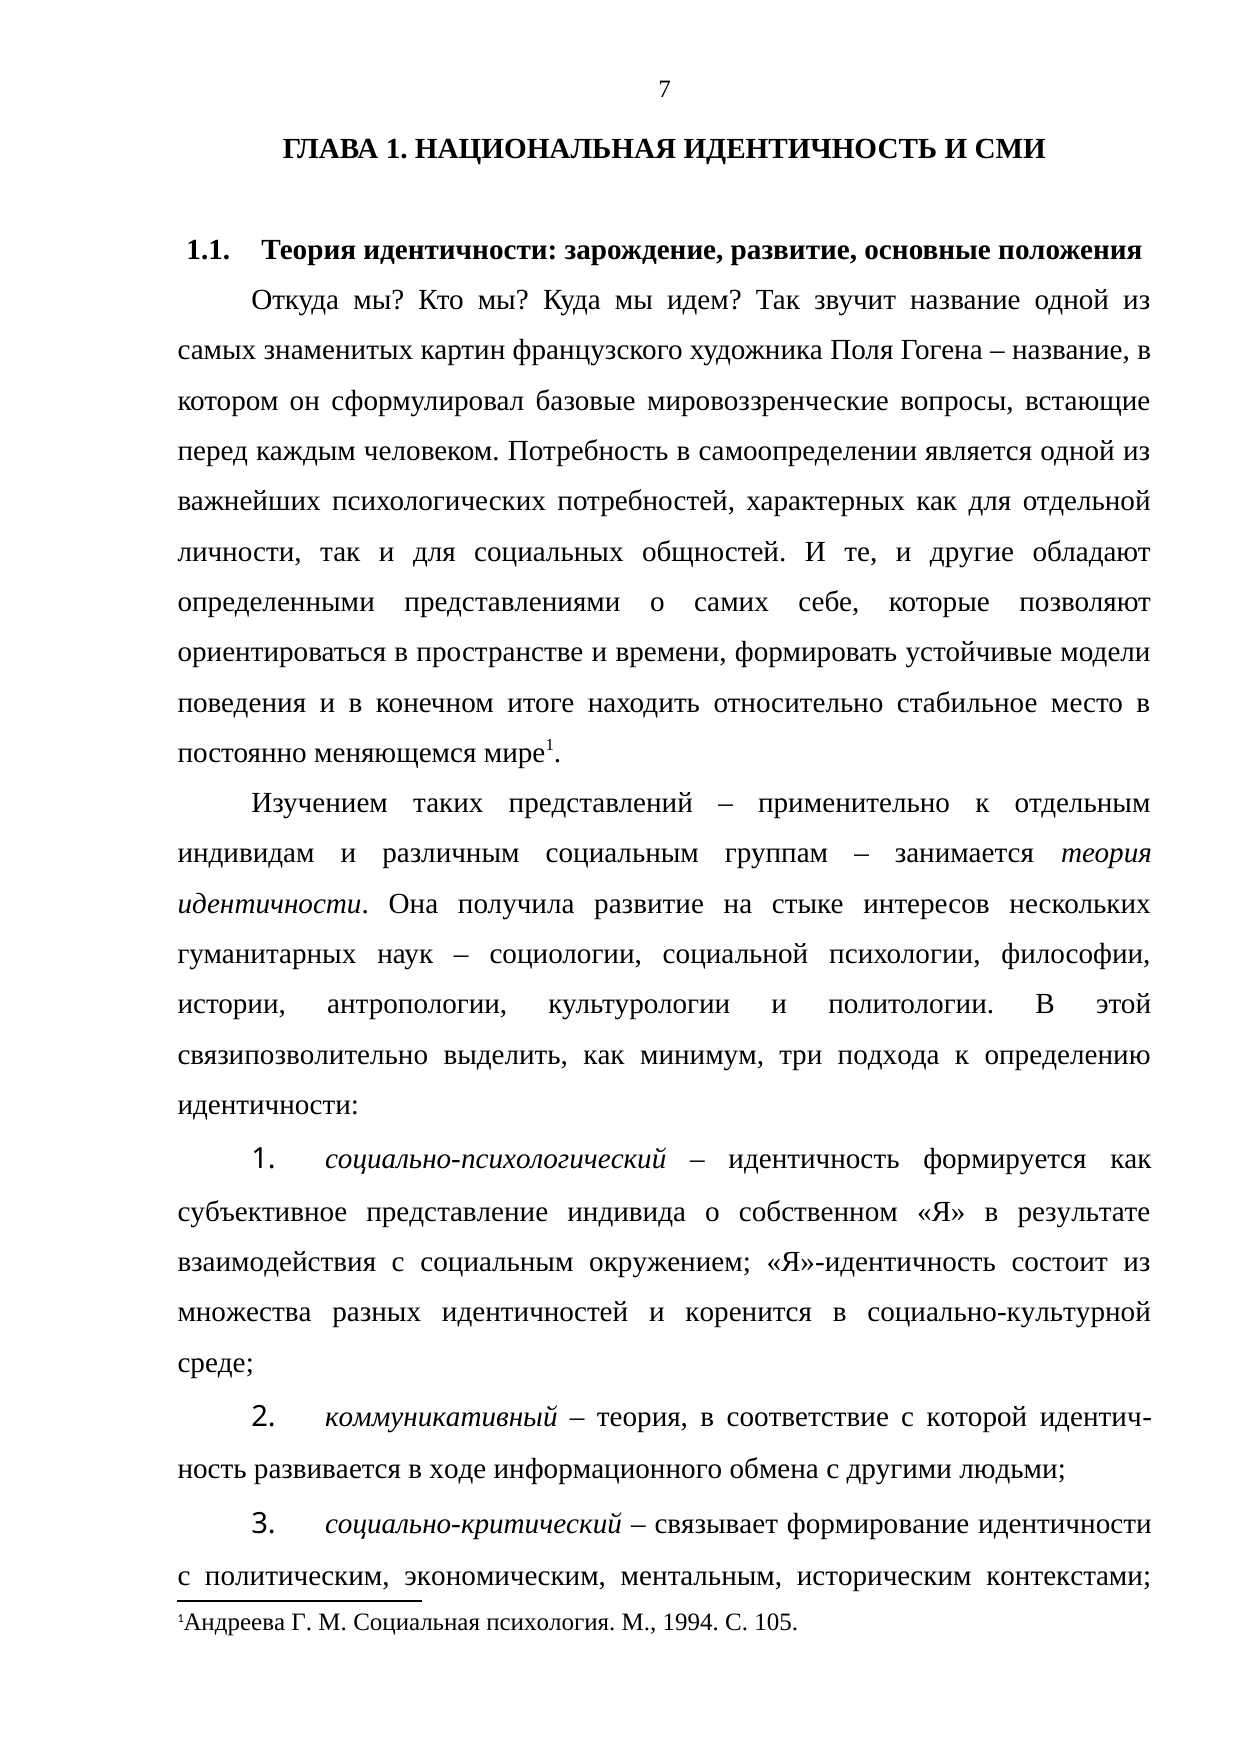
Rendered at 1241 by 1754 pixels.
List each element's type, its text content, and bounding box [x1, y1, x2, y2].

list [177, 1502, 1152, 1592]
subtitle ГЛАВА 1. НАЦИОНАЛЬНАЯ ИДЕНТИЧНОСТЬ И СМИ [177, 131, 1152, 165]
list коммуникативный – теория, в соответствие с которой идентичность развивается в ходе информационного обмена с другими людьми; [177, 1395, 1152, 1485]
list Изучением таких представлений – применительно к отдельным индивидам и различным социальным группам – занимается теория идентичности. Она получила развитие на стыке интересов нескольких гуманитарных наук – социологии, социальной психологии, философии, истории, антропологии, культурологии и политологии. В этой связипозволительно выделить, как минимум, три подхода к определению идентичности: [177, 785, 1152, 1121]
subtitle Теория идентичности: зарождение, развитие, основные положения [177, 232, 1152, 265]
list социально-психологический – идентичность формируется как субъективное представление индивида о собственном «Я» в результате взаимодействия с социальным окружением; «Я»-идентичность состоит из множества разных идентичностей и коренится в социально-культурной среде; [177, 1137, 1152, 1378]
list Откуда мы? Кто мы? Куда мы идем? Так звучит название одной из самых знаменитых картин французского художника Поля Гогена – название, в котором он сформулировал базовые мировоззренческие вопросы, встающие перед каждым человеком. Потребность в самоопределении является одной из важнейших психологических потребностей, характерных как для отдельной личности, так и для социальных общностей. И те, и другие обладают определенными представлениями о самих себе, которые позволяют ориентироваться в пространстве и времени, формировать устойчивые модели поведения и в конечном итоге находить относительно стабильное место в постоянно меняющемся мире. [177, 282, 1152, 768]
